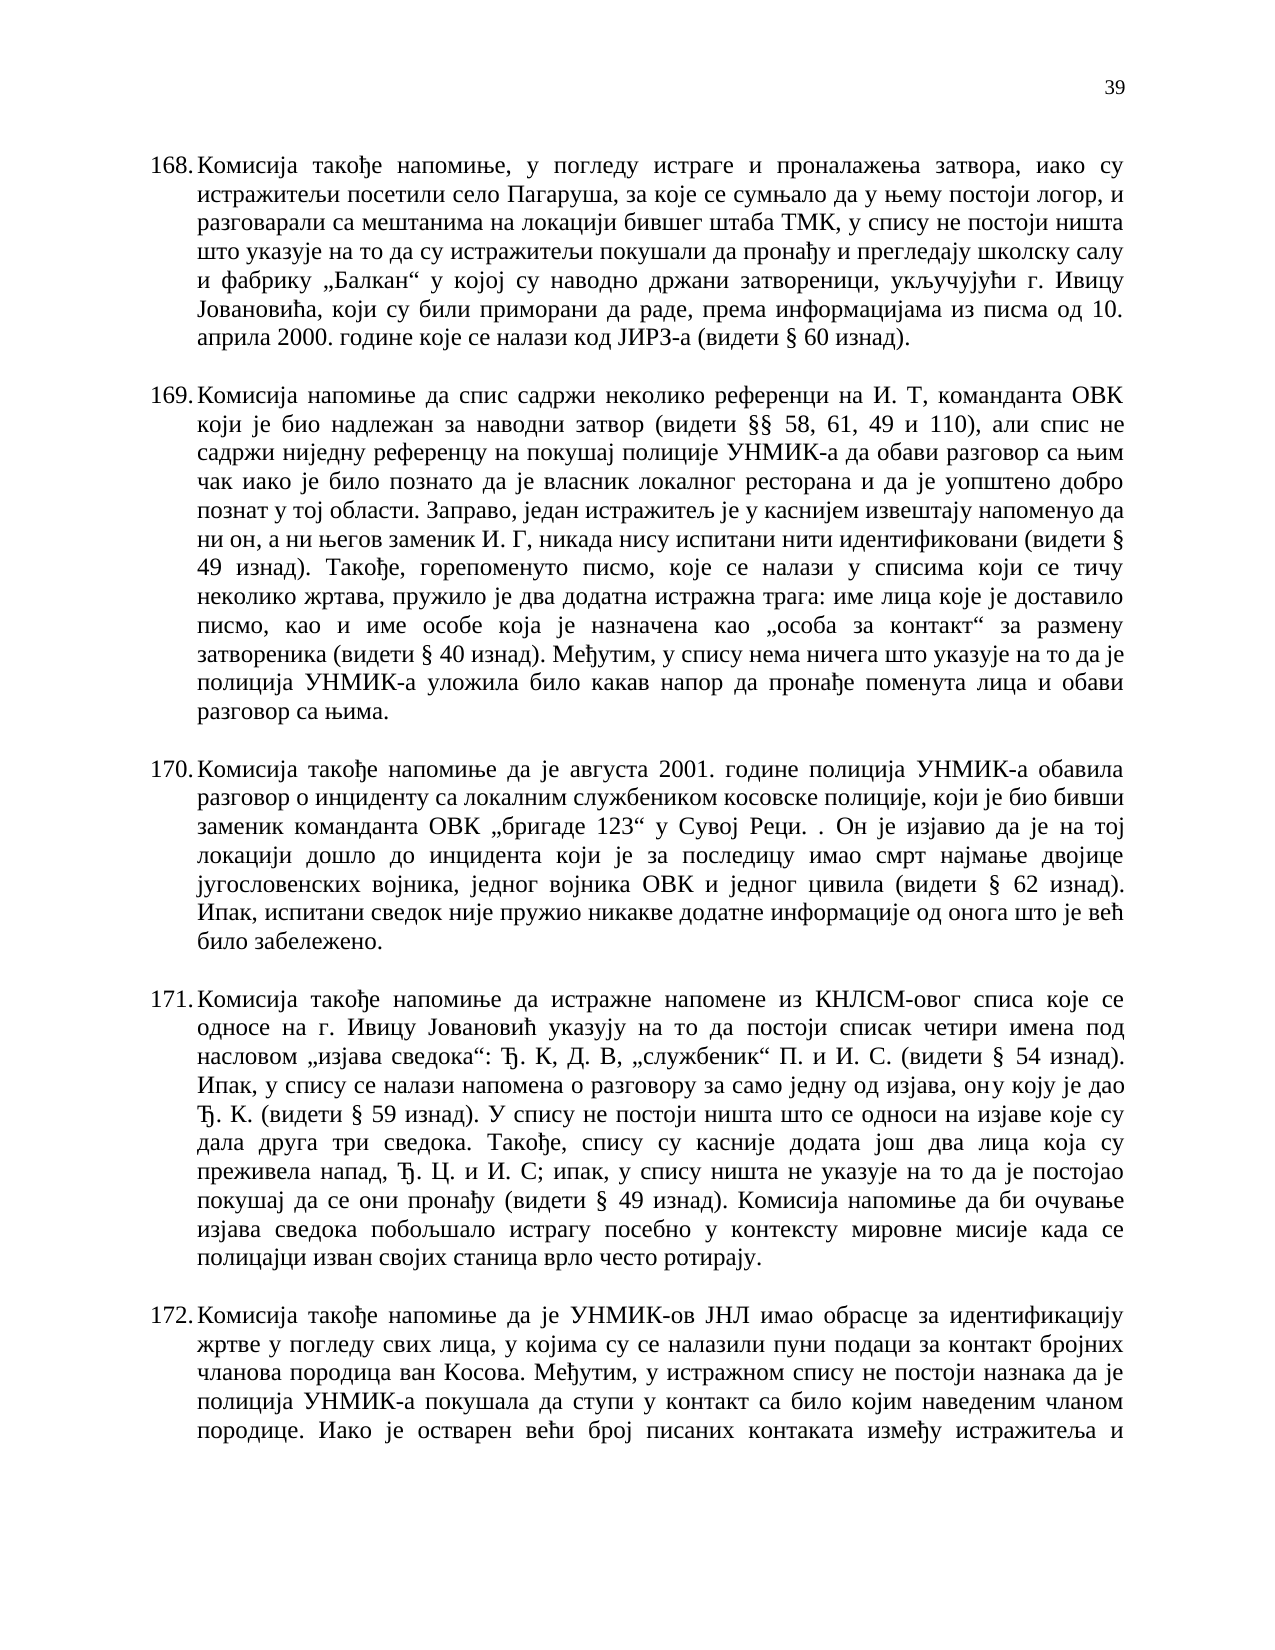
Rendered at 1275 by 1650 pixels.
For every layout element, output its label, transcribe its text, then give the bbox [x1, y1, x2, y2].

list Комисија такође напомиње да је августа 2001. године полиција УНМИК-а обавила разговор о инциденту са локалним службеником косовске полиције, који је био бивши заменик команданта ОВК „бригаде 123“ у Сувој Реци. . Он је изјавио да је на тој локацији дошло до инцидента који је за последицу имао смрт најмање двојице југословенских војника, једног војника ОВК и једног цивила (видети § 62 изнад). Ипак, испитани сведок није пружио никакве додатне информације од онога што је већ било забележено. [150, 754, 1125, 955]
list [150, 1300, 1125, 1444]
list Комисија такође напомиње да истражне напомене из КНЛСМ-овог списа које се односе на г. Ивицу Јовановић указују на то да постоји списак четири имена под насловом „изјава сведока“: Ђ. К, Д. В, „службеник“ П. и И. С. (видети § 54 изнад). Ипак, у спису се налази напомена о разговору за само једну од изјава, ону коју је дао Ђ. К. (видети § 59 изнад). У спису не постоји ништа што се односи на изјаве које су дала друга три сведока. Такође, спису су касније додата још два лица која су преживела напад, Ђ. Ц. и И. С; ипак, у спису ништа не указује на то да је постојао покушај да се они пронађу (видети § 49 изнад). Комисија напомиње да би очување изјава сведока побољшало истрагу посебно у контексту мировне мисије када се полицајци изван својих станица врло често ротирају. [150, 984, 1125, 1271]
list Комисија напомиње да спис садржи неколико референци на И. Т, команданта ОВК који је био надлежан за наводни затвор (видети §§ 58, 61, 49 и 110), али спис не садржи ниједну референцу на покушај полиције УНМИК-а да обави разговор са њим чак иако је било познато да је власник локалног ресторана и да је уопштено добро познат у тој области. Заправо, један истражитељ је у каснијем извештају напоменуо да ни он, а ни његов заменик И. Г, никада нису испитани нити идентификовани (видети § 49 изнад). Такође, горепоменуто писмо, које се налази у списима који се тичу неколико жртава, пружило је два додатна истражна трага: име лица које је доставило писмо, као и име особе која је назначена као „особа за контакт“ за размену затвореника (видети § 40 изнад). Међутим, у спису нема ничега што указује на то да је полиција УНМИК-а уложила било какав напор да пронађе поменута лица и обави разговор са њима. [150, 380, 1125, 725]
list Комисија такође напомиње, у погледу истраге и проналажења затвора, иако су истражитељи посетили село Пагаруша, за које се сумњало да у њему постоји логор, и разговарали са мештанима на локацији бившег штаба ТМК, у спису не постоји ништа што указује на то да су истражитељи покушали да пронађу и прегледају школску салу и фабрику „Балкан“ у којој су наводно држани затвореници, укључујући г. Ивицу Јовановића, који су били приморани да раде, према информацијама из писма од 10. априла 2000. године које се налази код ЈИРЗ-а (видети § 60 изнад). [150, 150, 1125, 351]
